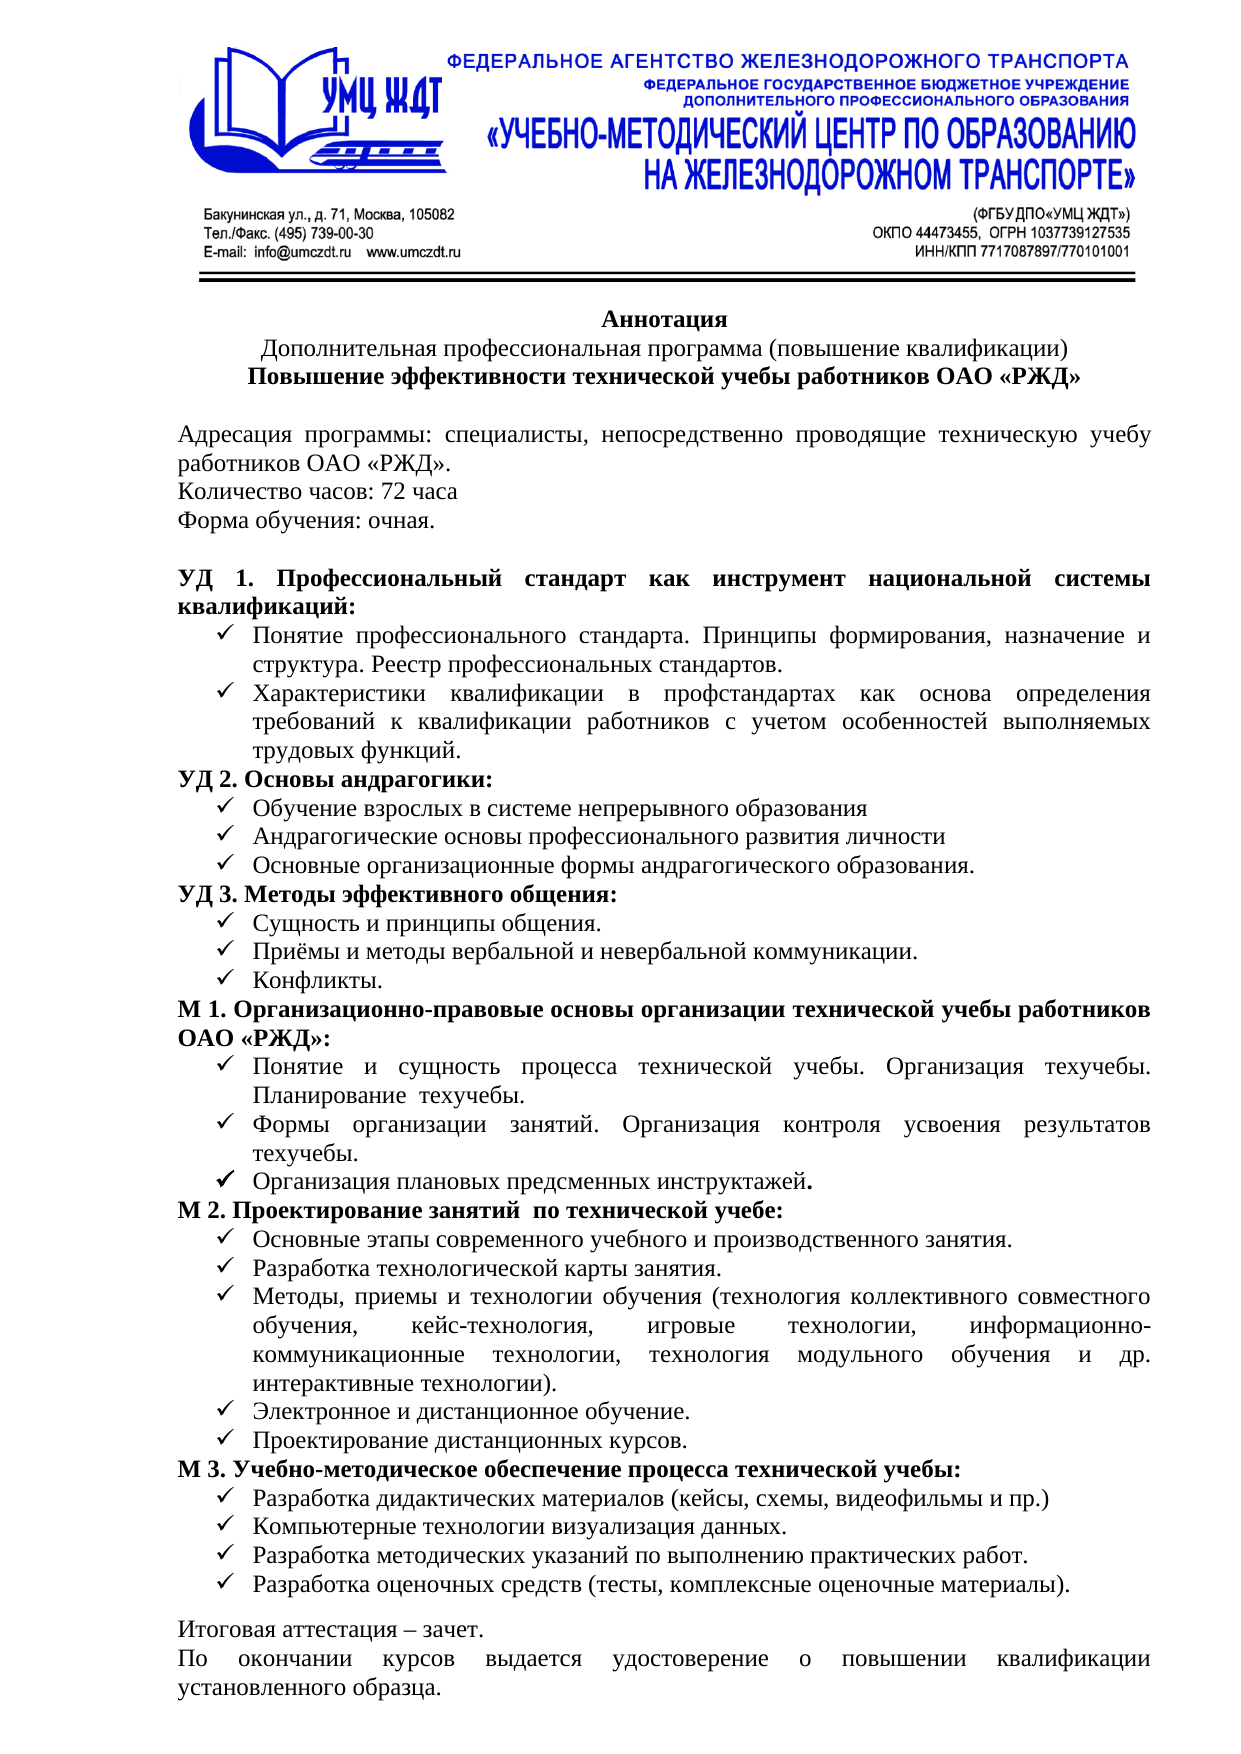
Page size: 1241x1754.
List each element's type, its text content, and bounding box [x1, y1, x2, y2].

text УД 3. Методы эффективного общения: [177, 879, 1152, 908]
list Характеристики квалификации в профстандартах как основа определения требований к квалификации работников с учетом особенностей выполняемых трудовых функций. [215, 678, 1152, 764]
list Понятие профессионального стандарта. Принципы формирования, назначение и структура. Реестр профессиональных стандартов. [215, 620, 1152, 678]
list Разработка методических указаний по выполнению практических работ. [215, 1540, 1152, 1569]
text УД 1. Профессиональный стандарт как инструмент национальной системы квалификаций: [177, 563, 1152, 620]
text Итоговая аттестация – зачет. [177, 1614, 1152, 1643]
list Конфликты. [215, 965, 1152, 994]
text Адресация программы: специалисты, непосредственно проводящие техническую учебу работников ОАО «РЖД». [177, 419, 1152, 476]
list Организация плановых предсменных инструктажей. [215, 1166, 1152, 1195]
list Методы, приемы и технологии обучения (технология коллективного совместного обучения, кейс-технология, игровые технологии, информационно-коммуникационные технологии, технология модульного обучения и др. интерактивные технологии). [215, 1281, 1152, 1396]
list Электронное и дистанционное обучение. [215, 1396, 1152, 1425]
list Разработка оценочных средств (тесты, комплексные оценочные материалы). [215, 1569, 1152, 1598]
text Форма обучения: очная. [177, 505, 1152, 534]
text Повышение эффективности технической учебы работников ОАО «РЖД» [177, 361, 1152, 390]
text М 1. Организационно-правовые основы организации технической учебы работников ОАО «РЖД»: [177, 994, 1152, 1051]
text По окончании курсов выдается удостоверение о повышении квалификации установленного образца. [177, 1643, 1152, 1701]
list Понятие и сущность процесса технической учебы. Организация техучебы. Планирование техучебы. [215, 1051, 1152, 1109]
list Компьютерные технологии визуализация данных. [215, 1511, 1152, 1540]
text Аннотация [177, 304, 1152, 333]
text М 2. Проектирование занятий по технической учебе: [177, 1195, 1152, 1224]
list Приёмы и методы вербальной и невербальной коммуникации. [215, 936, 1152, 965]
list Сущность и принципы общения. [215, 908, 1152, 936]
list Разработка технологической карты занятия. [215, 1253, 1152, 1281]
list Обучение взрослых в системе непрерывного образования [215, 793, 1152, 821]
list Разработка дидактических материалов (кейсы, схемы, видеофильмы и пр.) [215, 1483, 1152, 1511]
list Проектирование дистанционных курсов. [215, 1425, 1152, 1454]
text Количество часов: 72 часа [177, 476, 1152, 505]
list Основные организационные формы андрагогического образования. [215, 850, 1152, 879]
text М 3. Учебно-методическое обеспечение процесса технической учебы: [177, 1454, 1152, 1483]
text УД 2. Основы андрагогики: [177, 764, 1152, 793]
list Основные этапы современного учебного и производственного занятия. [215, 1224, 1152, 1253]
list Формы организации занятий. Организация контроля усвоения результатов техучебы. [215, 1109, 1152, 1166]
picture [177, 44, 1151, 285]
list Андрагогические основы профессионального развития личности [215, 821, 1152, 850]
text Дополнительная профессиональная программа (повышение квалификации) [177, 333, 1152, 361]
